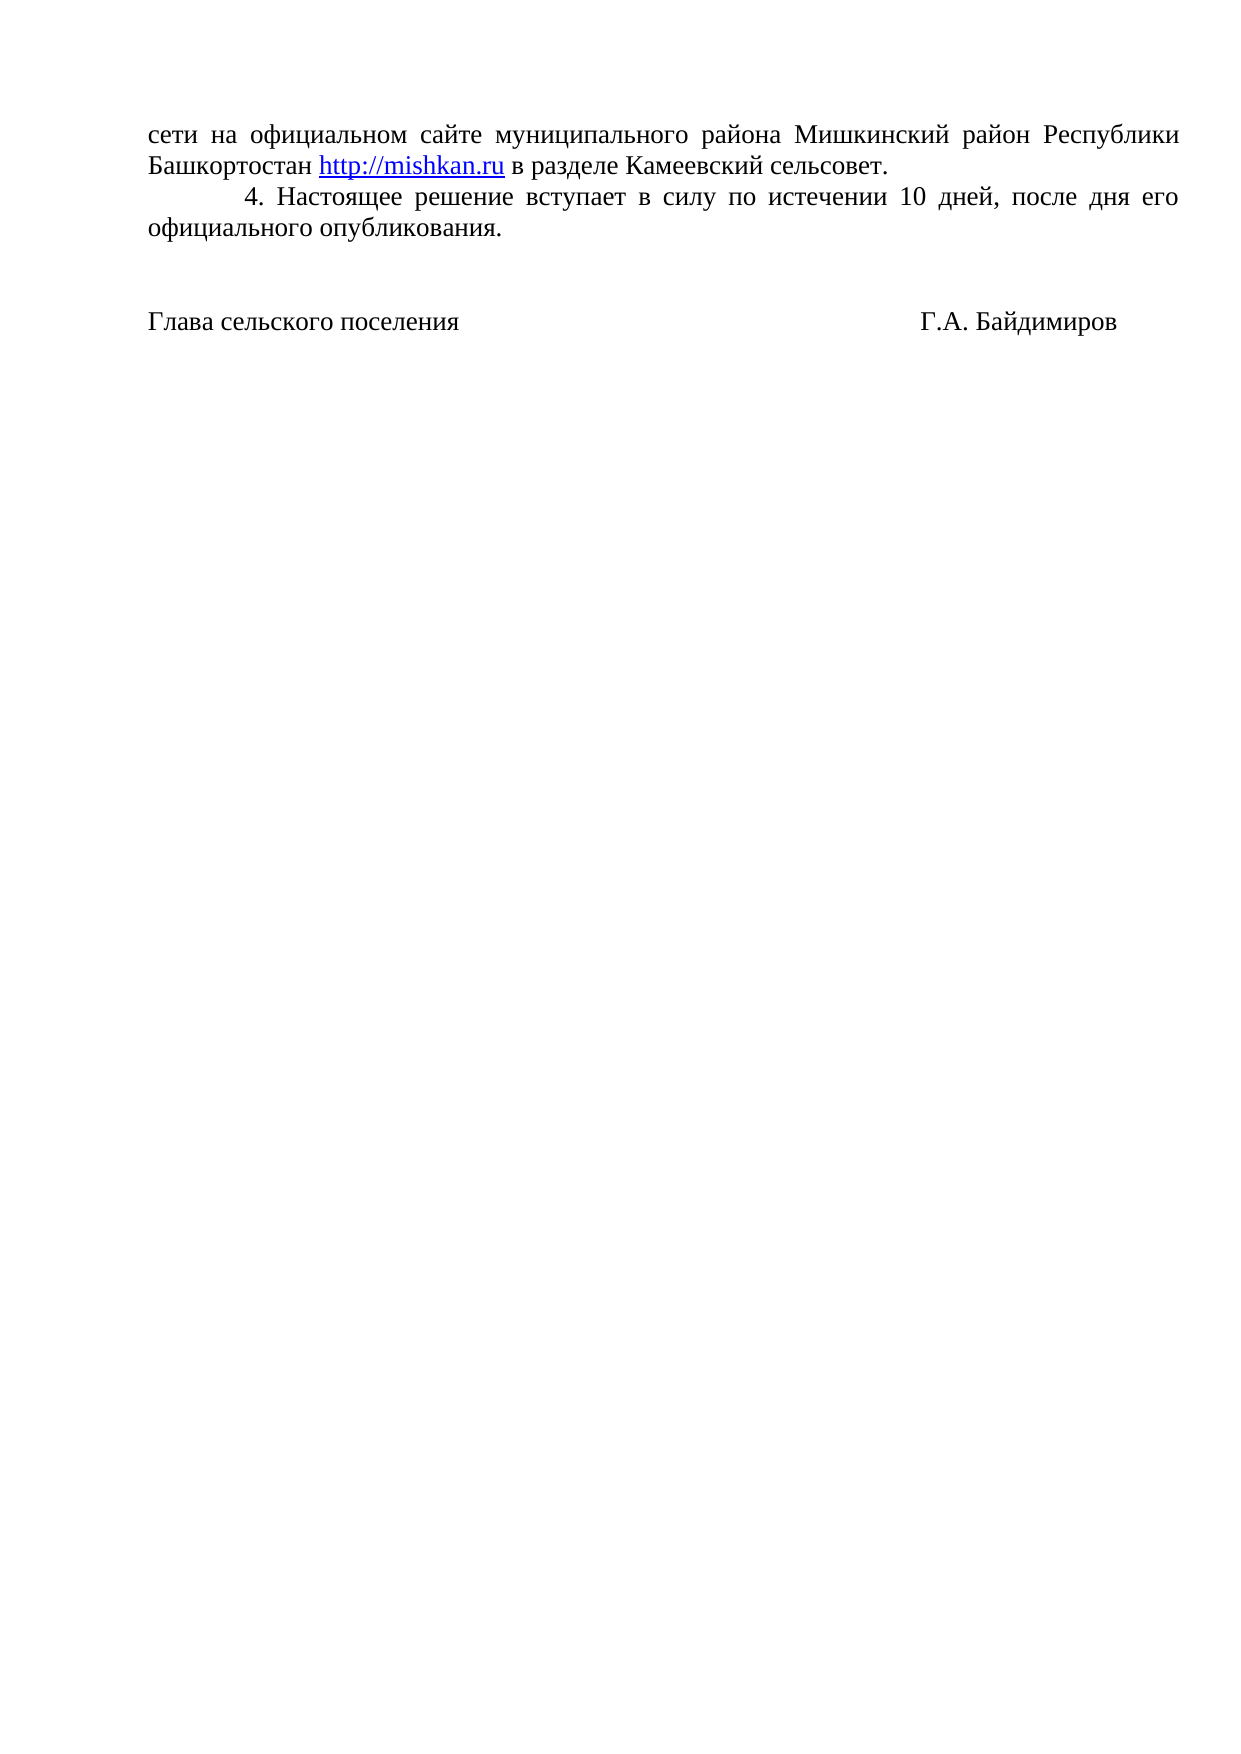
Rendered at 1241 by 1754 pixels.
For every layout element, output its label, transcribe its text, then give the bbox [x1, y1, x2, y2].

text 4. Настоящее решение вступает в силу по истечении 10 дней, после дня его официального опубликования. [148, 180, 1181, 243]
text Глава сельского поселения Г.А. Байдимиров [148, 305, 1181, 336]
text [148, 118, 1181, 180]
